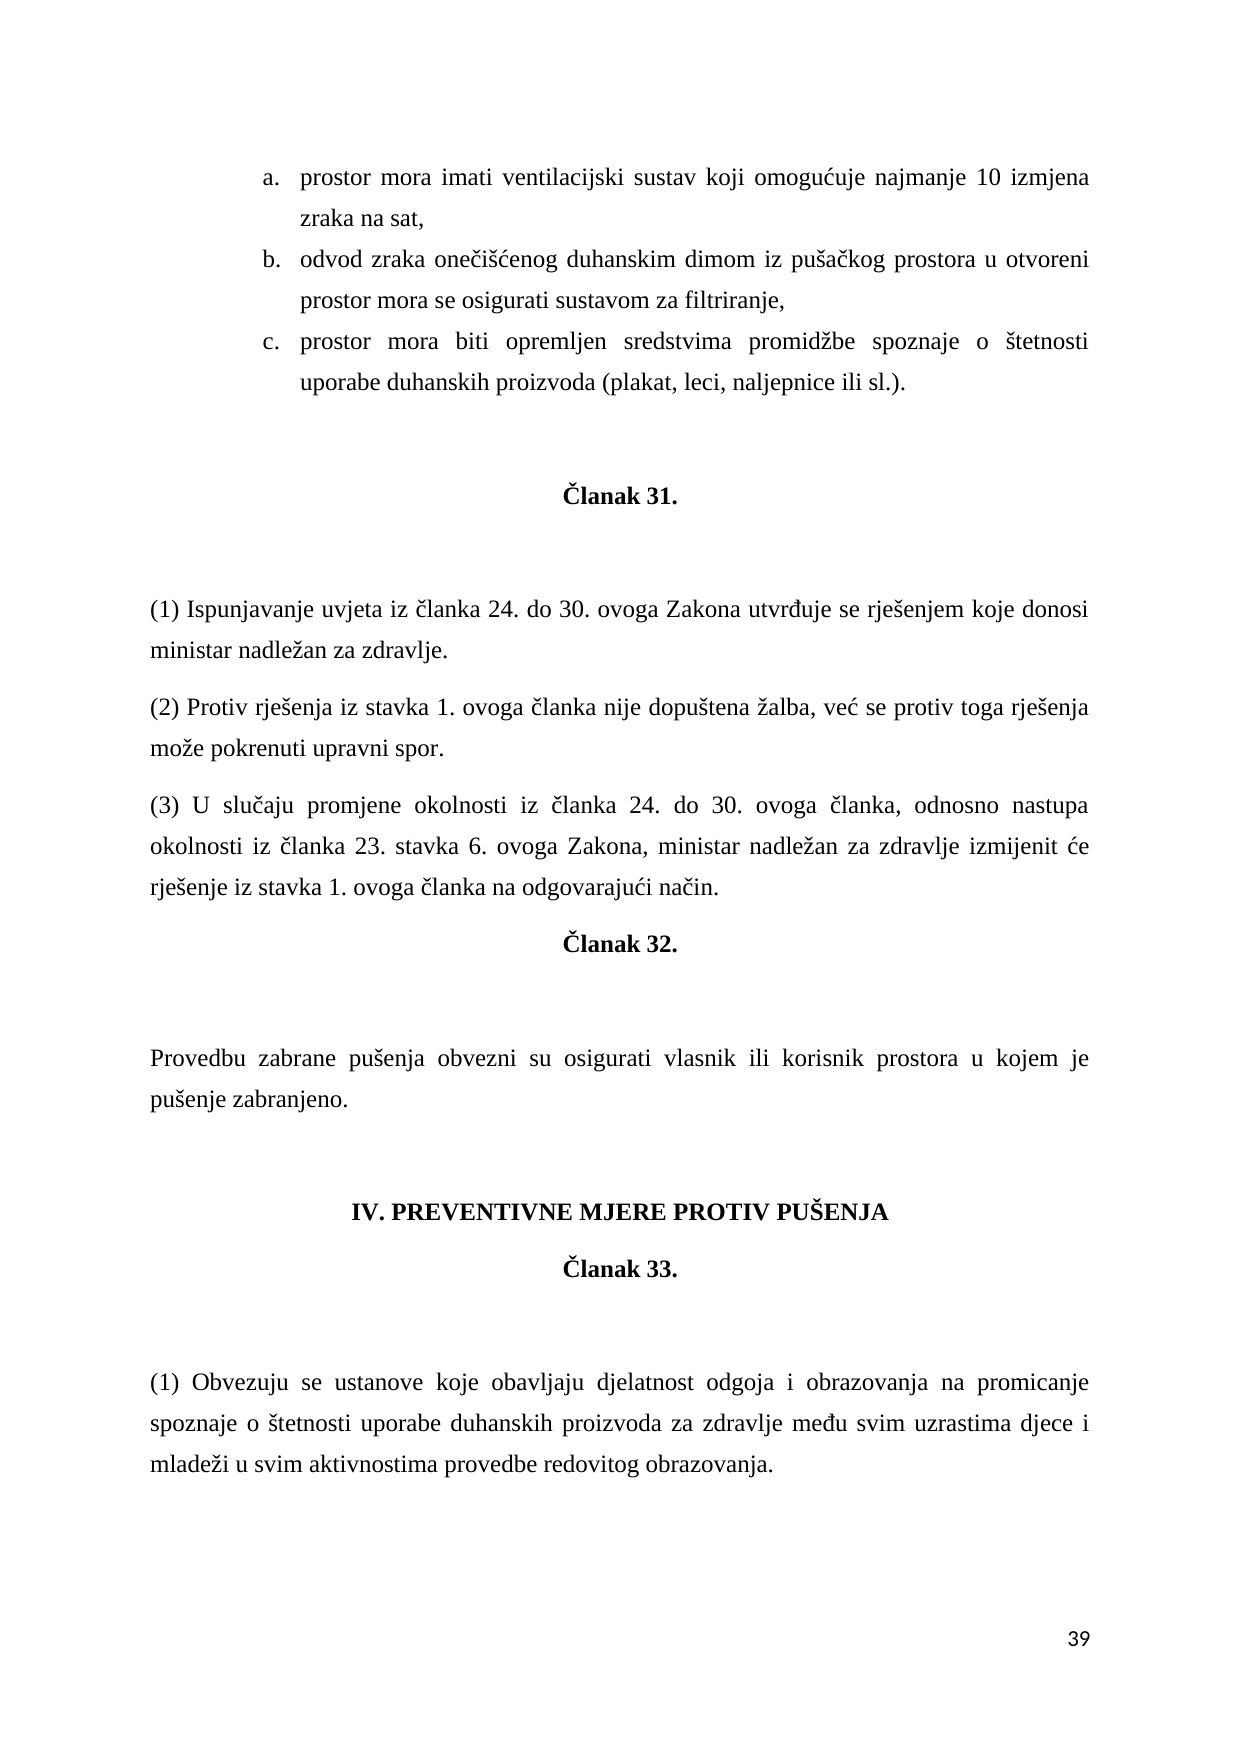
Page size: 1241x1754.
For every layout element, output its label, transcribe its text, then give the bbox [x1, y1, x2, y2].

text Članak 31. [150, 469, 1090, 510]
text (1) Ispunjavanje uvjeta iz članka 24. do 30. ovoga Zakona utvrđuje se rješenjem koje donosi ministar nadležan za zdravlje. [150, 582, 1090, 664]
list prostor mora imati ventilacijski sustav koji omogućuje najmanje 10 izmjena zraka na sat, [262, 150, 1090, 232]
list prostor mora biti opremljen sredstvima promidžbe spoznaje o štetnosti uporabe duhanskih proizvoda (plakat, leci, naljepnice ili sl.). [262, 314, 1090, 396]
text Članak 32. [150, 917, 1090, 958]
text IV. PREVENTIVNE MJERE PROTIV PUŠENJA [150, 1185, 1090, 1226]
text Članak 33. [150, 1242, 1090, 1283]
text Provedbu zabrane pušenja obvezni su osigurati vlasnik ili korisnik prostora u kojem je pušenje zabranjeno. [150, 1030, 1090, 1112]
list odvod zraka onečišćenog duhanskim dimom iz pušačkog prostora u otvoreni prostor mora se osigurati sustavom za filtriranje, [262, 232, 1090, 314]
text (2) Protiv rješenja iz stavka 1. ovoga članka nije dopuštena žalba, već se protiv toga rješenja može pokrenuti upravni spor. [150, 680, 1090, 762]
text (3) U slučaju promjene okolnosti iz članka 24. do 30. ovoga članka, odnosno nastupa okolnosti iz članka 23. stavka 6. ovoga Zakona, ministar nadležan za zdravlje izmijenit će rješenje iz stavka 1. ovoga članka na odgovarajući način. [150, 778, 1090, 901]
text (1) Obvezuju se ustanove koje obavljaju djelatnost odgoja i obrazovanja na promicanje spoznaje o štetnosti uporabe duhanskih proizvoda za zdravlje među svim uzrastima djece i mladeži u svim aktivnostima provedbe redovitog obrazovanja. [150, 1355, 1090, 1478]
